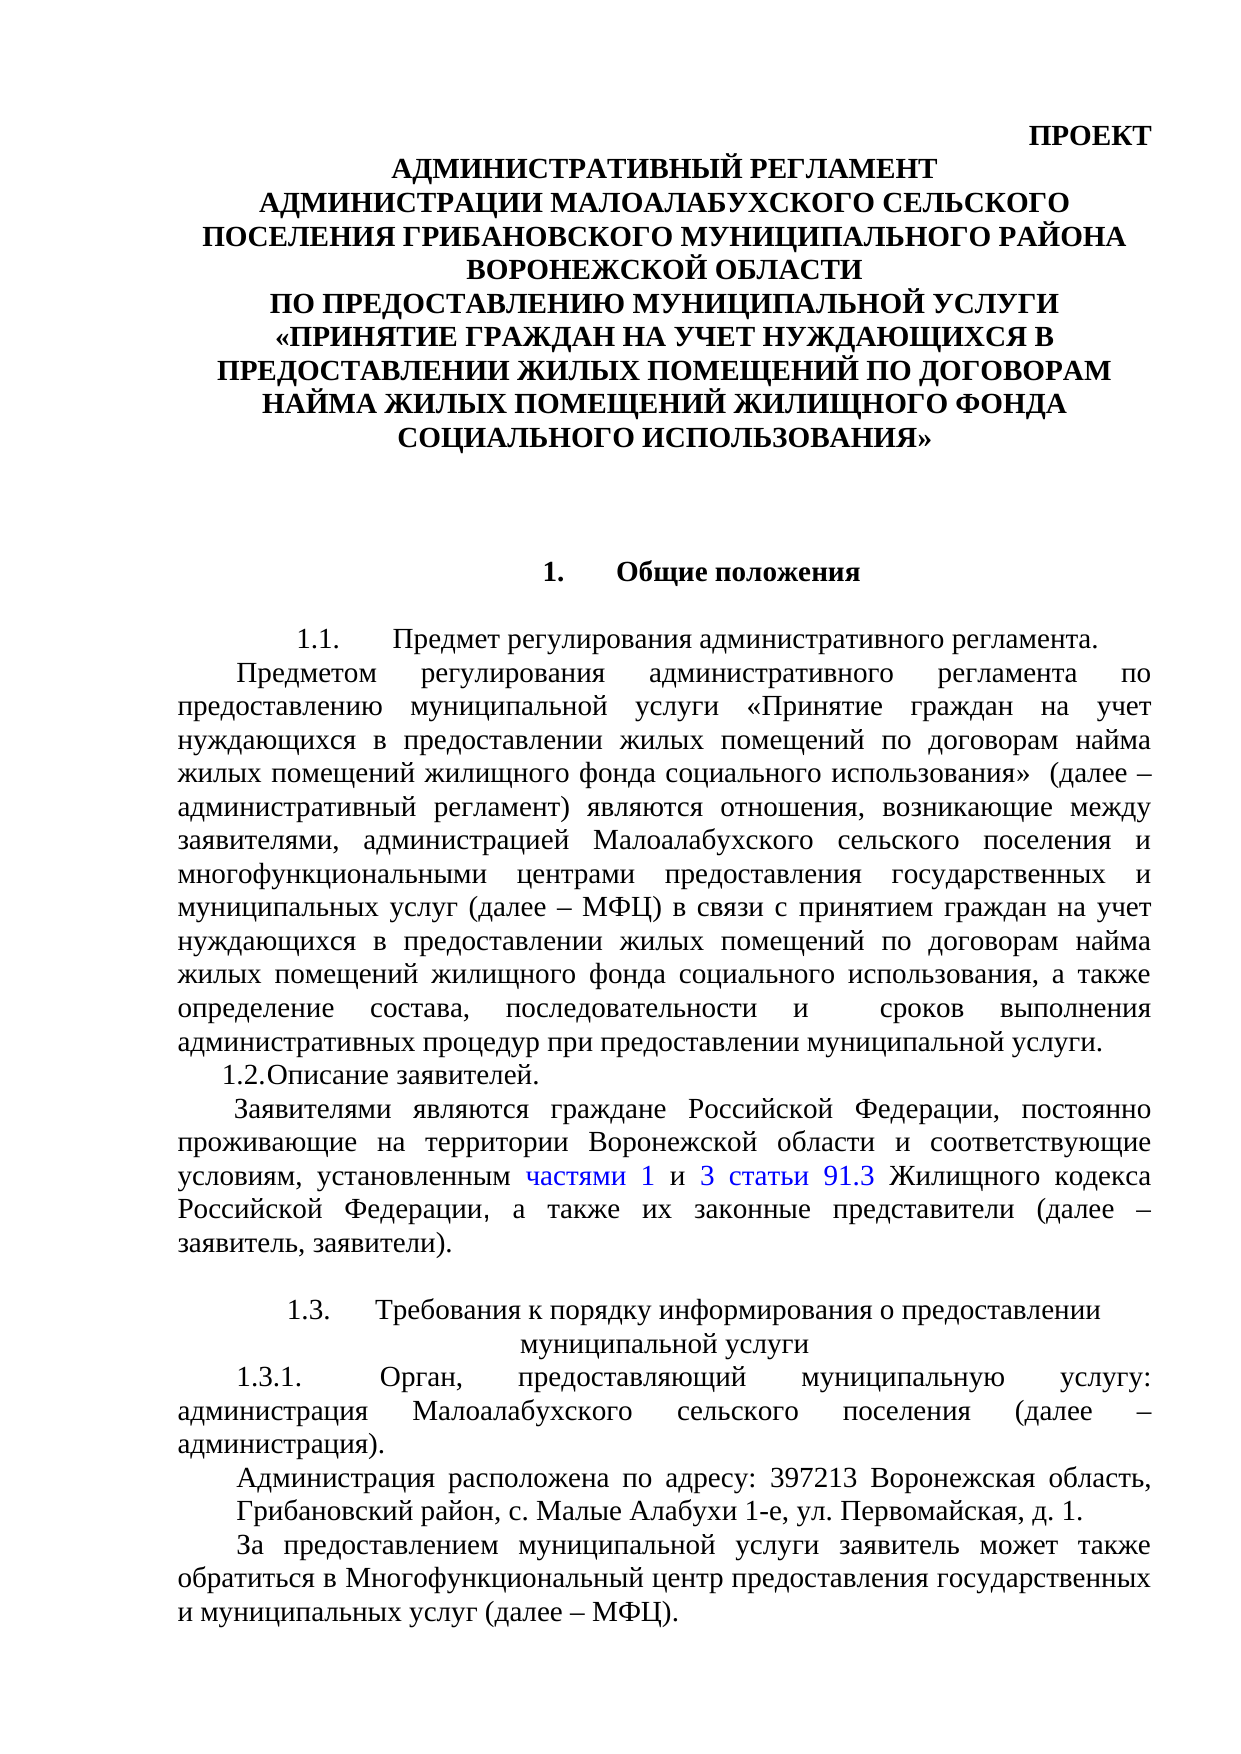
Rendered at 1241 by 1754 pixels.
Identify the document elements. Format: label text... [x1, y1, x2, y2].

text АДМИНИСТРАЦИИ МАЛОАЛАБУХСКОГО СЕЛЬСКОГО ПОСЕЛЕНИЯ ГРИБАНОВСКОГО МУНИЦИПАЛЬНОГО РАЙОНА ВОРОНЕЖСКОЙ ОБЛАСТИ [177, 185, 1152, 286]
text ПРОЕКТ [177, 118, 1152, 152]
list Описание заявителей. [222, 1057, 1152, 1091]
list Общие положения [177, 554, 1152, 588]
list Требования к порядку информирования о предоставлении муниципальной услуги [177, 1292, 1152, 1359]
text «ПРИНЯТИЕ ГРАЖДАН НА УЧЕТ НУЖДАЮЩИХСЯ В ПРЕДОСТАВЛЕНИИ ЖИЛЫХ ПОМЕЩЕНИЙ ПО ДОГОВОРАМ НАЙМА ЖИЛЫХ ПОМЕЩЕНИЙ ЖИЛИЩНОГО ФОНДА СОЦИАЛЬНОГО ИСПОЛЬЗОВАНИЯ» [177, 319, 1152, 453]
text За предоставлением муниципальной услуги заявитель может также обратиться в Многофункциональный центр предоставления государственных и муниципальных услуг (далее – МФЦ). [177, 1527, 1152, 1628]
text Администрация расположена по адресу: 397213 Воронежская область, Грибановский район, с. Малые Алабухи 1-е, ул. Первомайская, д. 1. [236, 1460, 1152, 1527]
list Предмет регулирования административного регламента. [243, 621, 1152, 655]
text Предметом регулирования административного регламента по предоставлению муниципальной услуги «Принятие граждан на учет нуждающихся в предоставлении жилых помещений по договорам найма жилых помещений жилищного фонда социального использования» (далее –административный регламент) являются отношения, возникающие между заявителями, администрацией Малоалабухского сельского поселения и многофункциональными центрами предоставления государственных и муниципальных услуг (далее – МФЦ) в связи с принятием граждан на учет нуждающихся в предоставлении жилых помещений по договорам найма жилых помещений жилищного фонда социального использования, а также определение состава, последовательности и сроков выполнения административных процедур при предоставлении муниципальной услуги. [177, 655, 1152, 1057]
list Орган, предоставляющий муниципальную услугу: администрация Малоалабухского сельского поселения (далее – администрация). [177, 1359, 1152, 1460]
text АДМИНИСТРАТИВНЫЙ РЕГЛАМЕНТ [177, 152, 1152, 185]
text Заявителями являются граждане Российской Федерации, постоянно проживающие на территории Воронежской области и соответствующие условиям, установленным частями 1 и 3 статьи 91.3 Жилищного кодекса Российской Федерации, а также их законные представители (далее – заявитель, заявители). [177, 1091, 1152, 1259]
text ПО ПРЕДОСТАВЛЕНИЮ МУНИЦИПАЛЬНОЙ УСЛУГИ [177, 286, 1152, 319]
